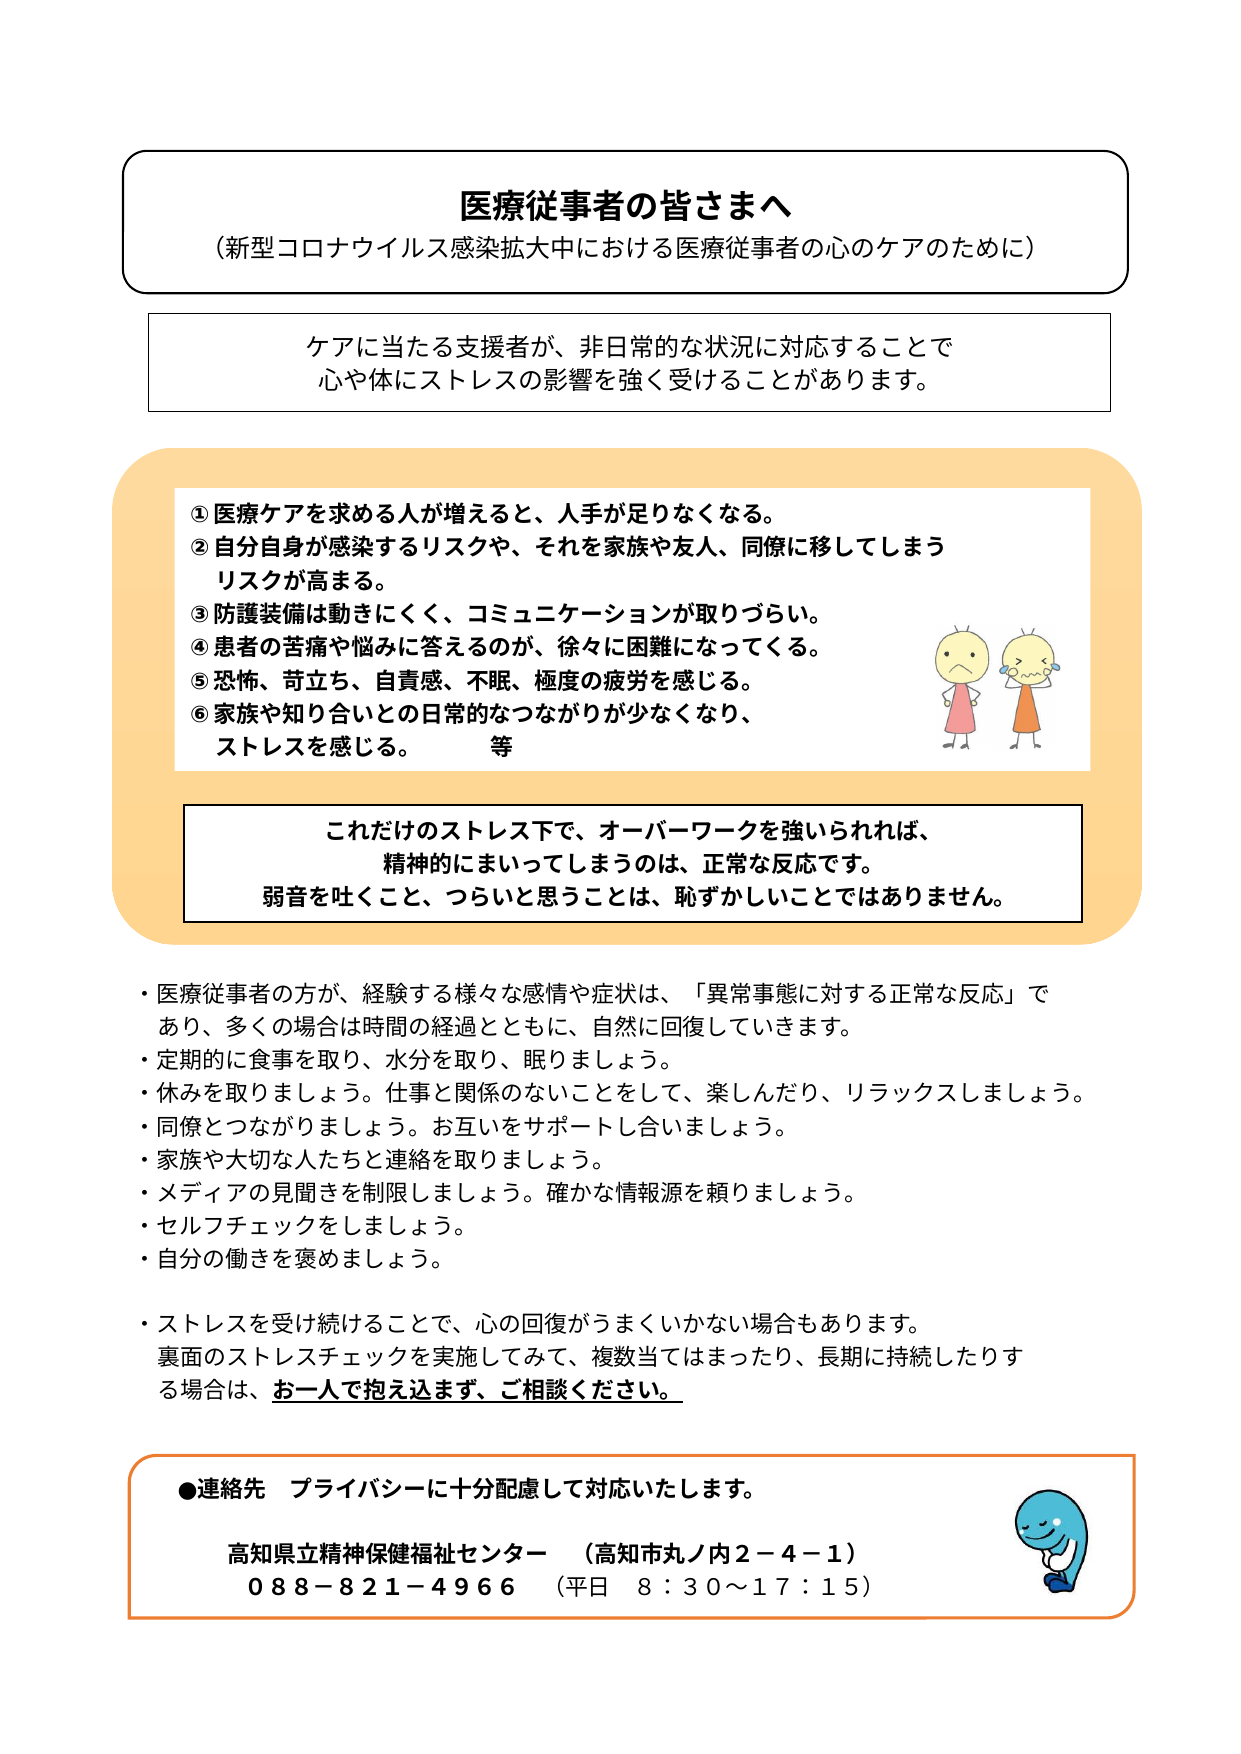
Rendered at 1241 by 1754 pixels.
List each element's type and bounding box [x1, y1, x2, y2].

picture [1003, 1485, 1100, 1600]
picture [933, 622, 1061, 750]
